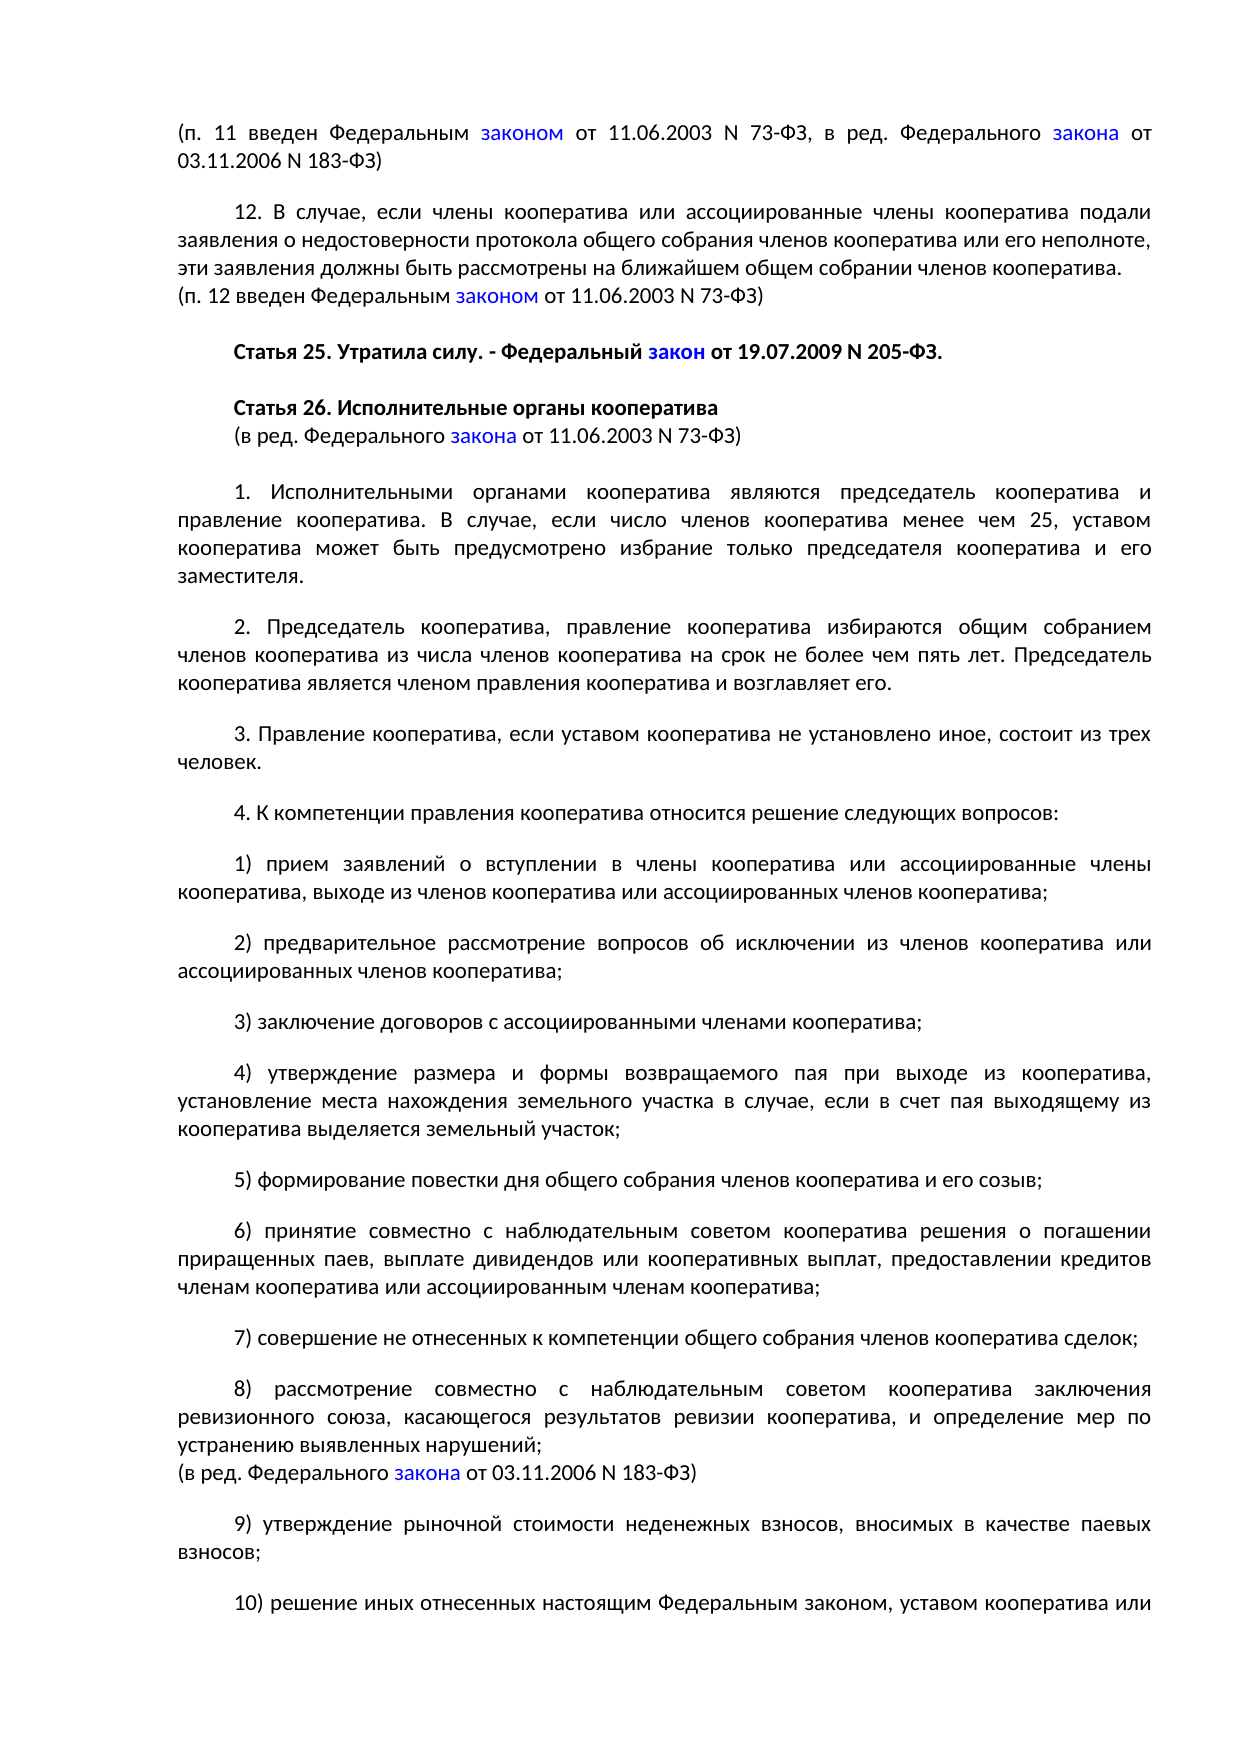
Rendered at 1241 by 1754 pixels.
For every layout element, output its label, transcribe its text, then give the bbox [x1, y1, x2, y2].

text 8) рассмотрение совместно с наблюдательным советом кооператива заключения ревизионного союза, касающегося результатов ревизии кооператива, и определение мер по устранению выявленных нарушений; [177, 1374, 1152, 1458]
text (в ред. Федерального закона от 11.06.2003 N 73-ФЗ) [177, 421, 1152, 449]
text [177, 1588, 1152, 1616]
text 2. Председатель кооператива, правление кооператива избираются общим собранием членов кооператива из числа членов кооператива на срок не более чем пять лет. Председатель кооператива является членом правления кооператива и возглавляет его. [177, 612, 1152, 696]
text 12. В случае, если члены кооператива или ассоциированные члены кооператива подали заявления о недостоверности протокола общего собрания членов кооператива или его неполноте, эти заявления должны быть рассмотрены на ближайшем общем собрании членов кооператива. [177, 197, 1152, 281]
text 1. Исполнительными органами кооператива являются председатель кооператива и правление кооператива. В случае, если число членов кооператива менее чем 25, уставом кооператива может быть предусмотрено избрание только председателя кооператива и его заместителя. [177, 477, 1152, 589]
text 3) заключение договоров с ассоциированными членами кооператива; [177, 1007, 1152, 1035]
text 4) утверждение размера и формы возвращаемого пая при выходе из кооператива, установление места нахождения земельного участка в случае, если в счет пая выходящему из кооператива выделяется земельный участок; [177, 1058, 1152, 1142]
text (в ред. Федерального закона от 03.11.2006 N 183-ФЗ) [177, 1458, 1152, 1486]
text 9) утверждение рыночной стоимости неденежных взносов, вносимых в качестве паевых взносов; [177, 1509, 1152, 1565]
text (п. 11 введен Федеральным законом от 11.06.2003 N 73-ФЗ, в ред. Федерального закона от 03.11.2006 N 183-ФЗ) [177, 118, 1152, 174]
text 7) совершение не отнесенных к компетенции общего собрания членов кооператива сделок; [177, 1323, 1152, 1351]
text 3. Правление кооператива, если уставом кооператива не установлено иное, состоит из трех человек. [177, 719, 1152, 775]
title Статья 25. Утратила силу. - Федеральный закон от 19.07.2009 N 205-ФЗ. [177, 337, 1152, 365]
text (п. 12 введен Федеральным законом от 11.06.2003 N 73-ФЗ) [177, 281, 1152, 309]
text 2) предварительное рассмотрение вопросов об исключении из членов кооператива или ассоциированных членов кооператива; [177, 928, 1152, 984]
text 6) принятие совместно с наблюдательным советом кооператива решения о погашении приращенных паев, выплате дивидендов или кооперативных выплат, предоставлении кредитов членам кооператива или ассоциированным членам кооператива; [177, 1216, 1152, 1300]
text 1) прием заявлений о вступлении в члены кооператива или ассоциированные члены кооператива, выходе из членов кооператива или ассоциированных членов кооператива; [177, 849, 1152, 905]
text 4. К компетенции правления кооператива относится решение следующих вопросов: [177, 798, 1152, 826]
title Статья 26. Исполнительные органы кооператива [177, 393, 1152, 421]
text 5) формирование повестки дня общего собрания членов кооператива и его созыв; [177, 1165, 1152, 1193]
